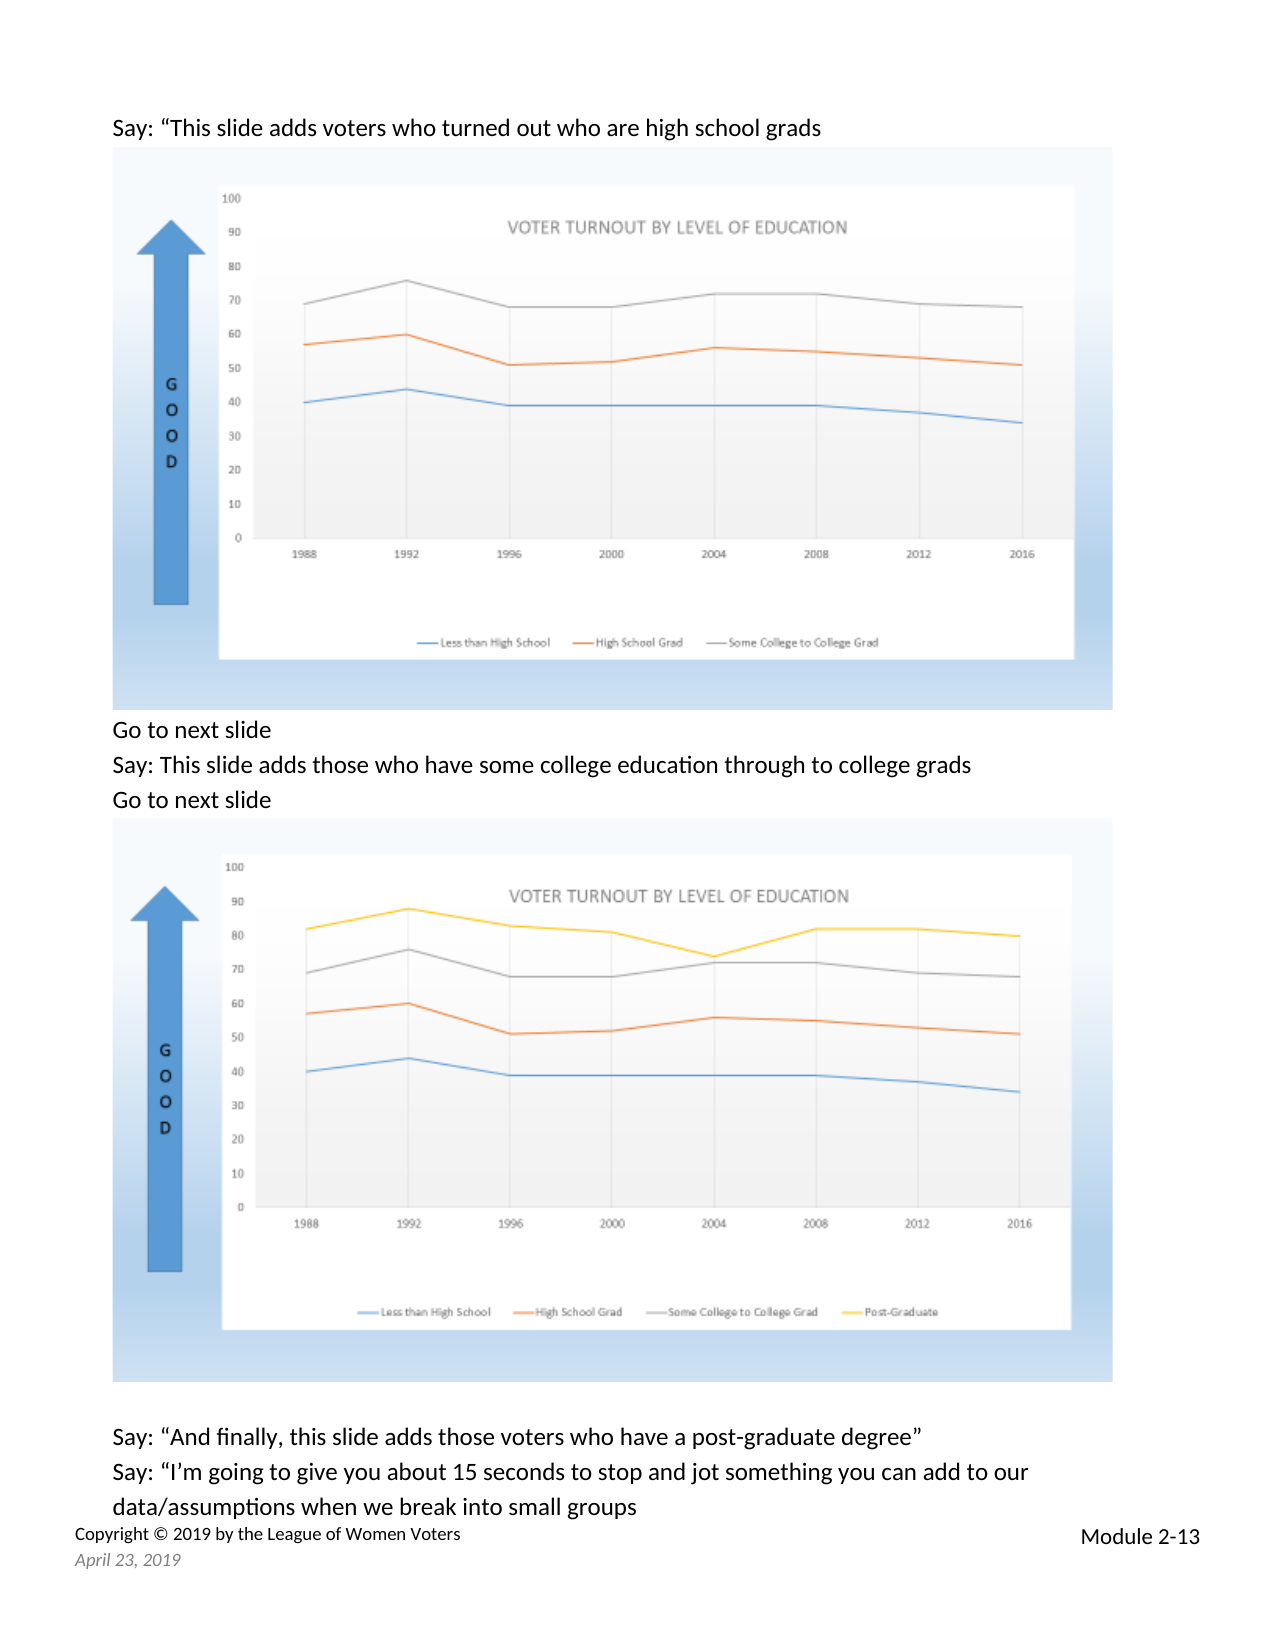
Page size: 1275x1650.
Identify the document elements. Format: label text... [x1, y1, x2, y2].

text Say: “I’m going to give you about 15 seconds to stop and jot something you can add to our data/assumptions when we break into small groups [112, 1456, 1200, 1521]
text Go to next slide [112, 784, 1200, 814]
text Go to next slide [112, 714, 1200, 744]
text Say: “And finally, this slide adds those voters who have a post-graduate degree” [112, 1421, 1200, 1451]
picture [112, 818, 1113, 1382]
picture [112, 147, 1113, 710]
text Say: This slide adds those who have some college education through to college grads [112, 749, 1200, 779]
